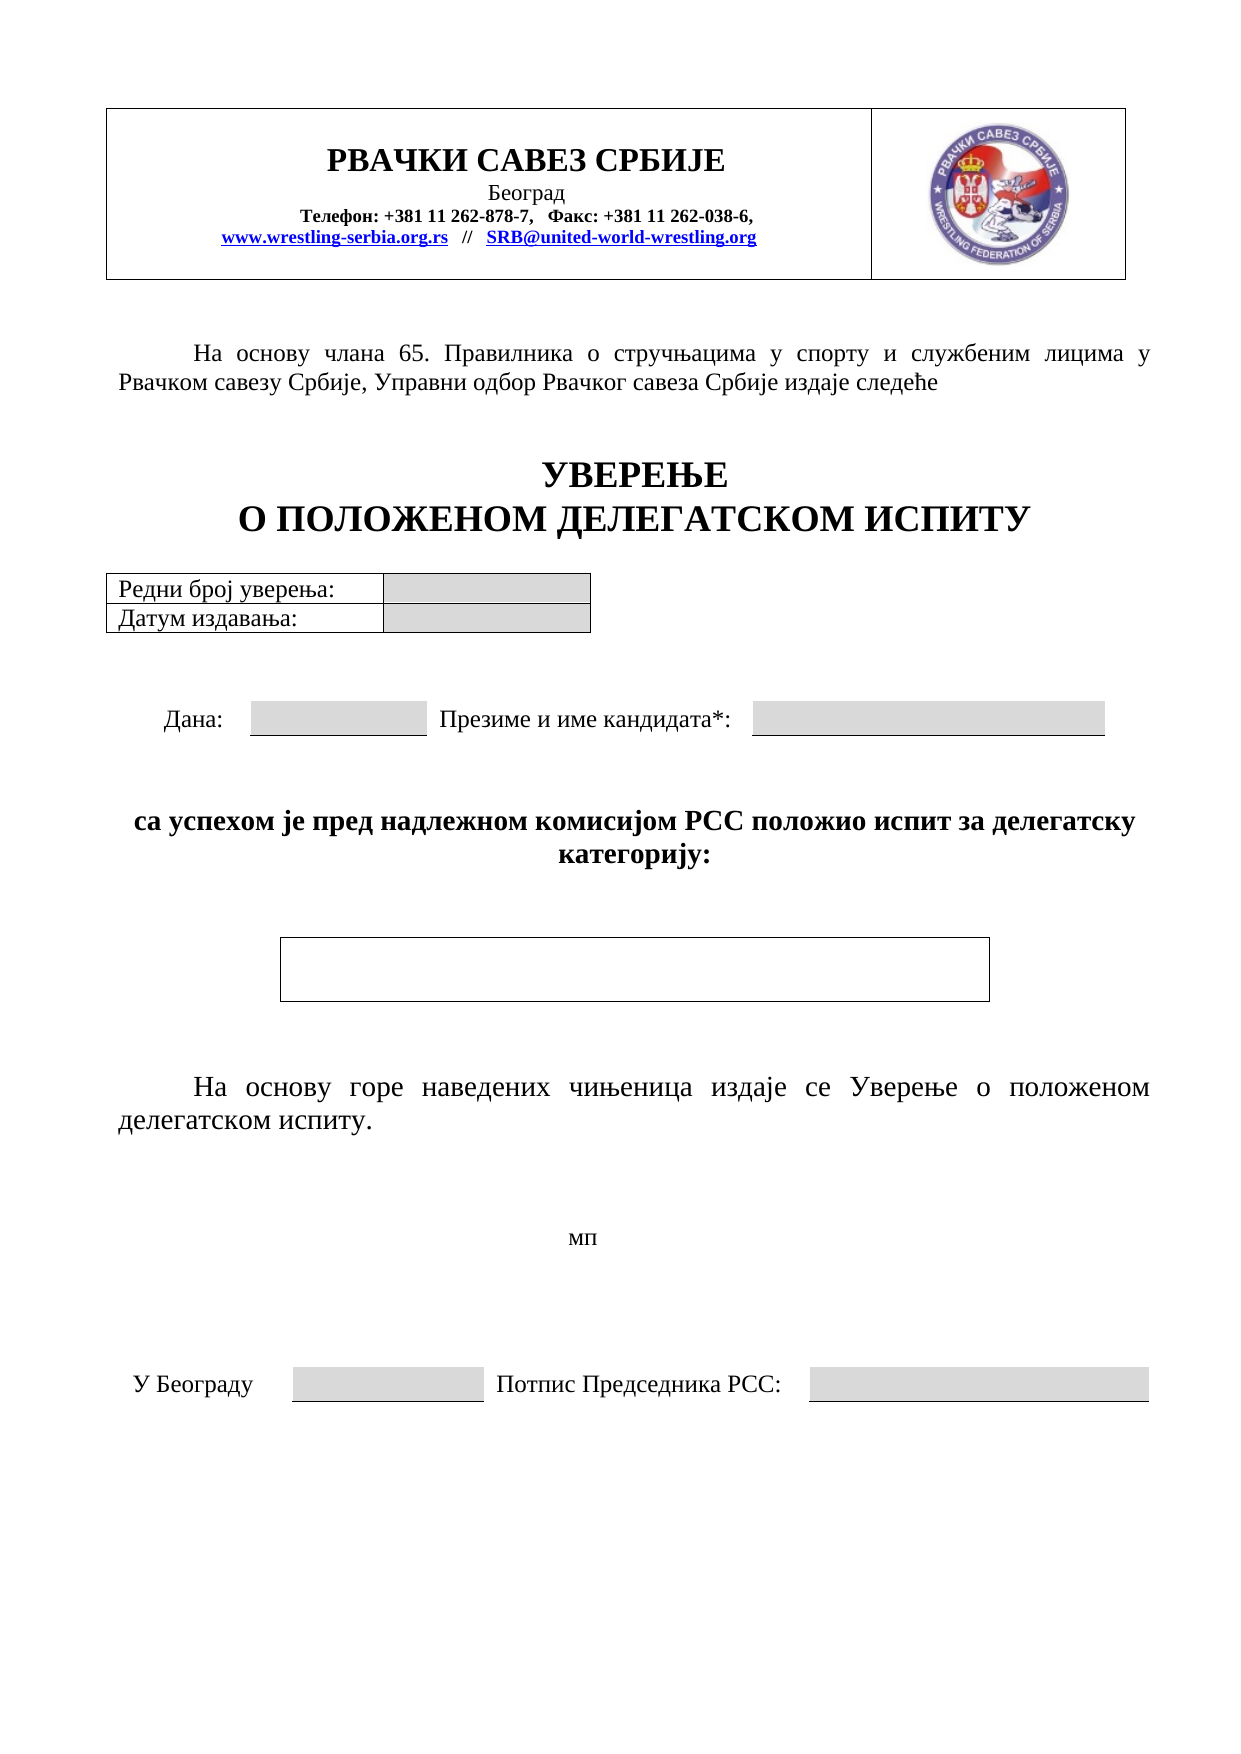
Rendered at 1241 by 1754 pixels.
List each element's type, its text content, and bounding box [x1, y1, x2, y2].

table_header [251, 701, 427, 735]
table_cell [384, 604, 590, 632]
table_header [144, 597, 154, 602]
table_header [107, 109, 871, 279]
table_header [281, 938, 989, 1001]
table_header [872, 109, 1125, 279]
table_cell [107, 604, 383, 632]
text О ПОЛОЖЕНОМ ДЕЛЕГАТСКОМ ИСПИТУ [118, 496, 1152, 539]
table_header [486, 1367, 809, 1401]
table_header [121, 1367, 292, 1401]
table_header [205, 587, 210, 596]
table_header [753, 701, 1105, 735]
text мп [118, 1222, 1152, 1251]
text На основу члана 65. Правилника о стручњацима у спорту и службеним лицима у Рвачком савезу Србије, Управни одбор Рвачког савеза Србије издаје следеће [118, 338, 1152, 395]
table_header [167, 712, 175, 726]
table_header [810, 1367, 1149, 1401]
picture [926, 122, 1071, 267]
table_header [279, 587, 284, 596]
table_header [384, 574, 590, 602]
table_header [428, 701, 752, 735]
text На основу горе наведених чињеница издаје се Уверење о положеном делегатском испиту. [118, 1069, 1152, 1136]
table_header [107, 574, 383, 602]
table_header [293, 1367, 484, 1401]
text УВЕРЕЊЕ [118, 453, 1152, 496]
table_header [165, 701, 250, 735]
text са успехом је пред надлежном комисијом РСС положио испит за делегатску категорију: [118, 803, 1152, 870]
